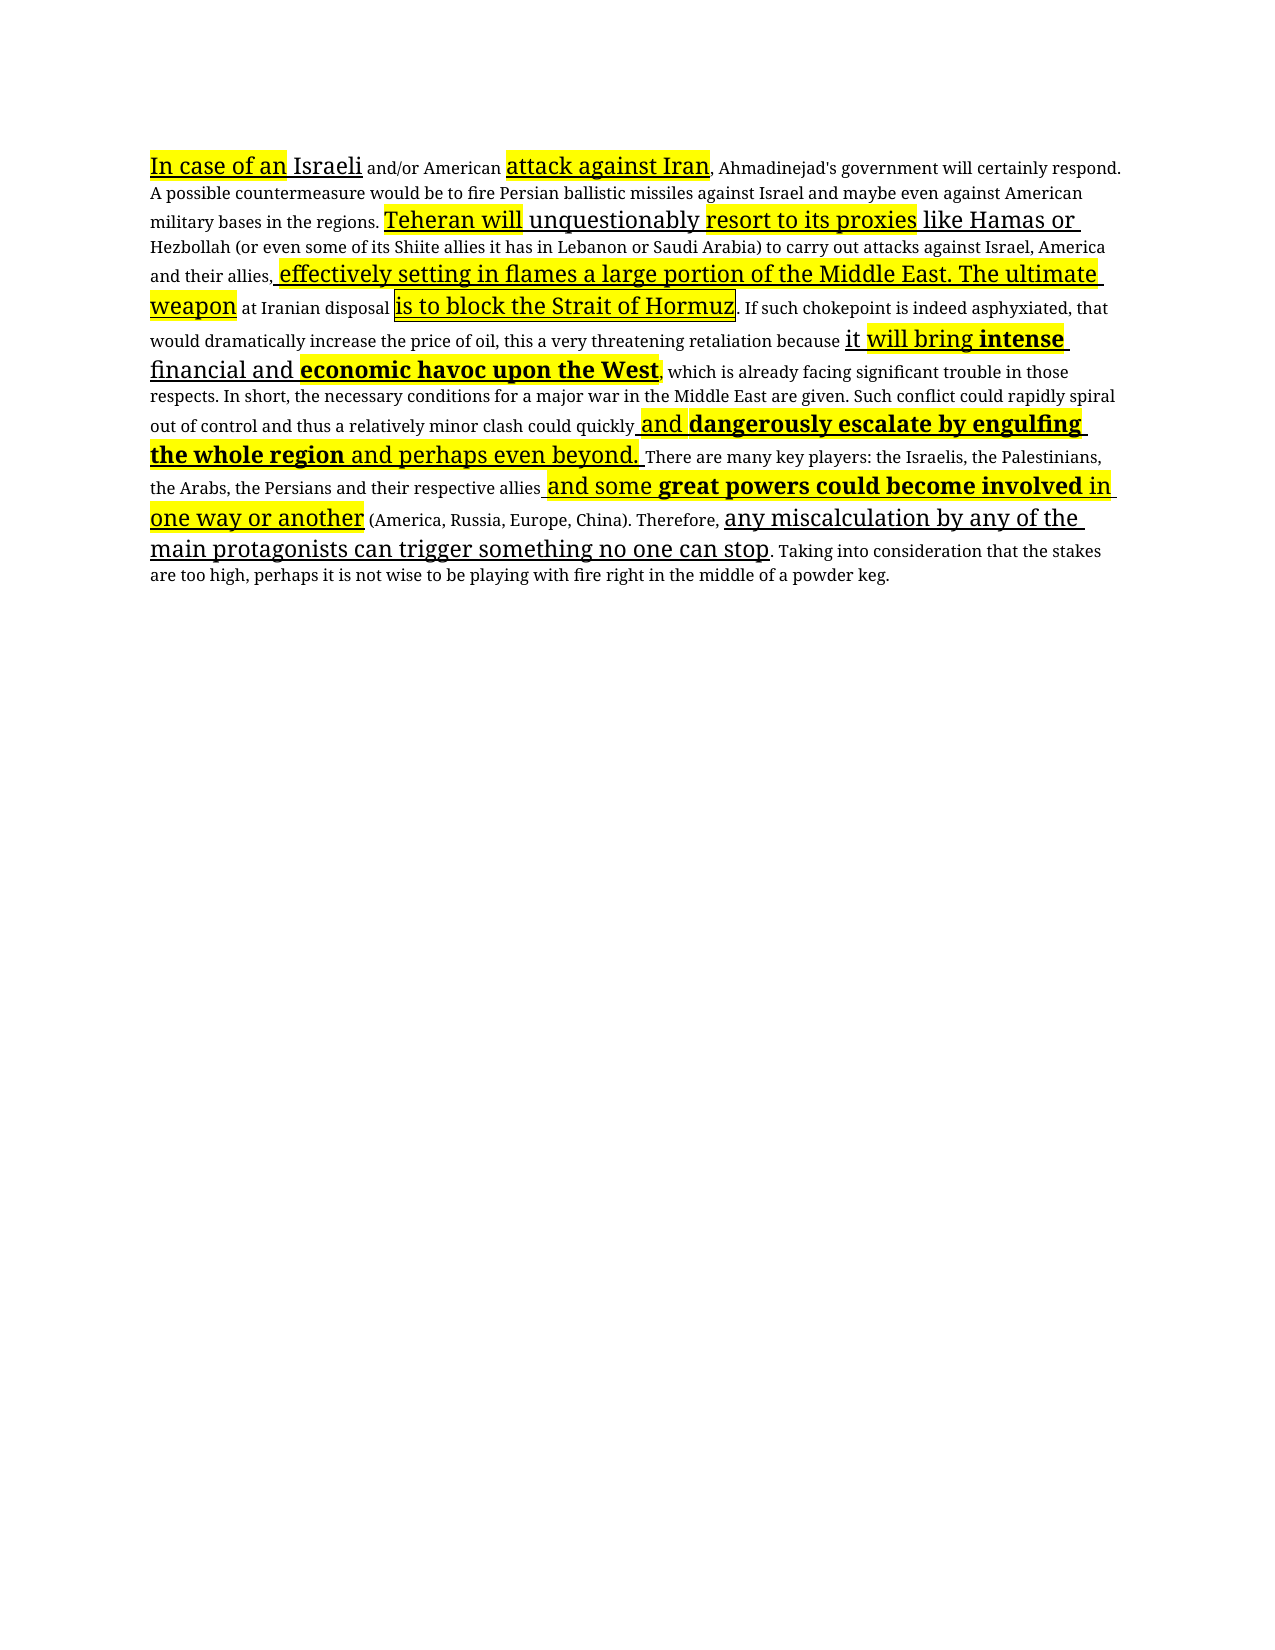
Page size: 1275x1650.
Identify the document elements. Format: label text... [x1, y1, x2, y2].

text In case of an Israeli and/or American attack against Iran, Ahmadinejad's government will certainly respond. A possible countermeasure would be to fire Persian ballistic missiles against Israel and maybe even against American military bases in the regions. Teheran will unquestionably resort to its proxies like Hamas or Hezbollah (or even some of its Shiite allies it has in Lebanon or Saudi Arabia) to carry out attacks against Israel, America and their allies, effectively setting in flames a large portion of the Middle East. The ultimate weapon at Iranian disposal is to block the Strait of Hormuz. If such chokepoint is indeed asphyxiated, that would dramatically increase the price of oil, this a very threatening retaliation because it will bring intense financial and economic havoc upon the West, which is already facing significant trouble in those respects. In short, the necessary conditions for a major war in the Middle East are given. Such conflict could rapidly spiral out of control and thus a relatively minor clash could quickly and dangerously escalate by engulfing the whole region and perhaps even beyond. There are many key players: the Israelis, the Palestinians, the Arabs, the Persians and their respective allies and some great powers could become involved in one way or another (America, Russia, Europe, China). Therefore, any miscalculation by any of the main protagonists can trigger something no one can stop. Taking into consideration that the stakes are too high, perhaps it is not wise to be playing with fire right in the middle of a powder keg. [150, 150, 1125, 587]
